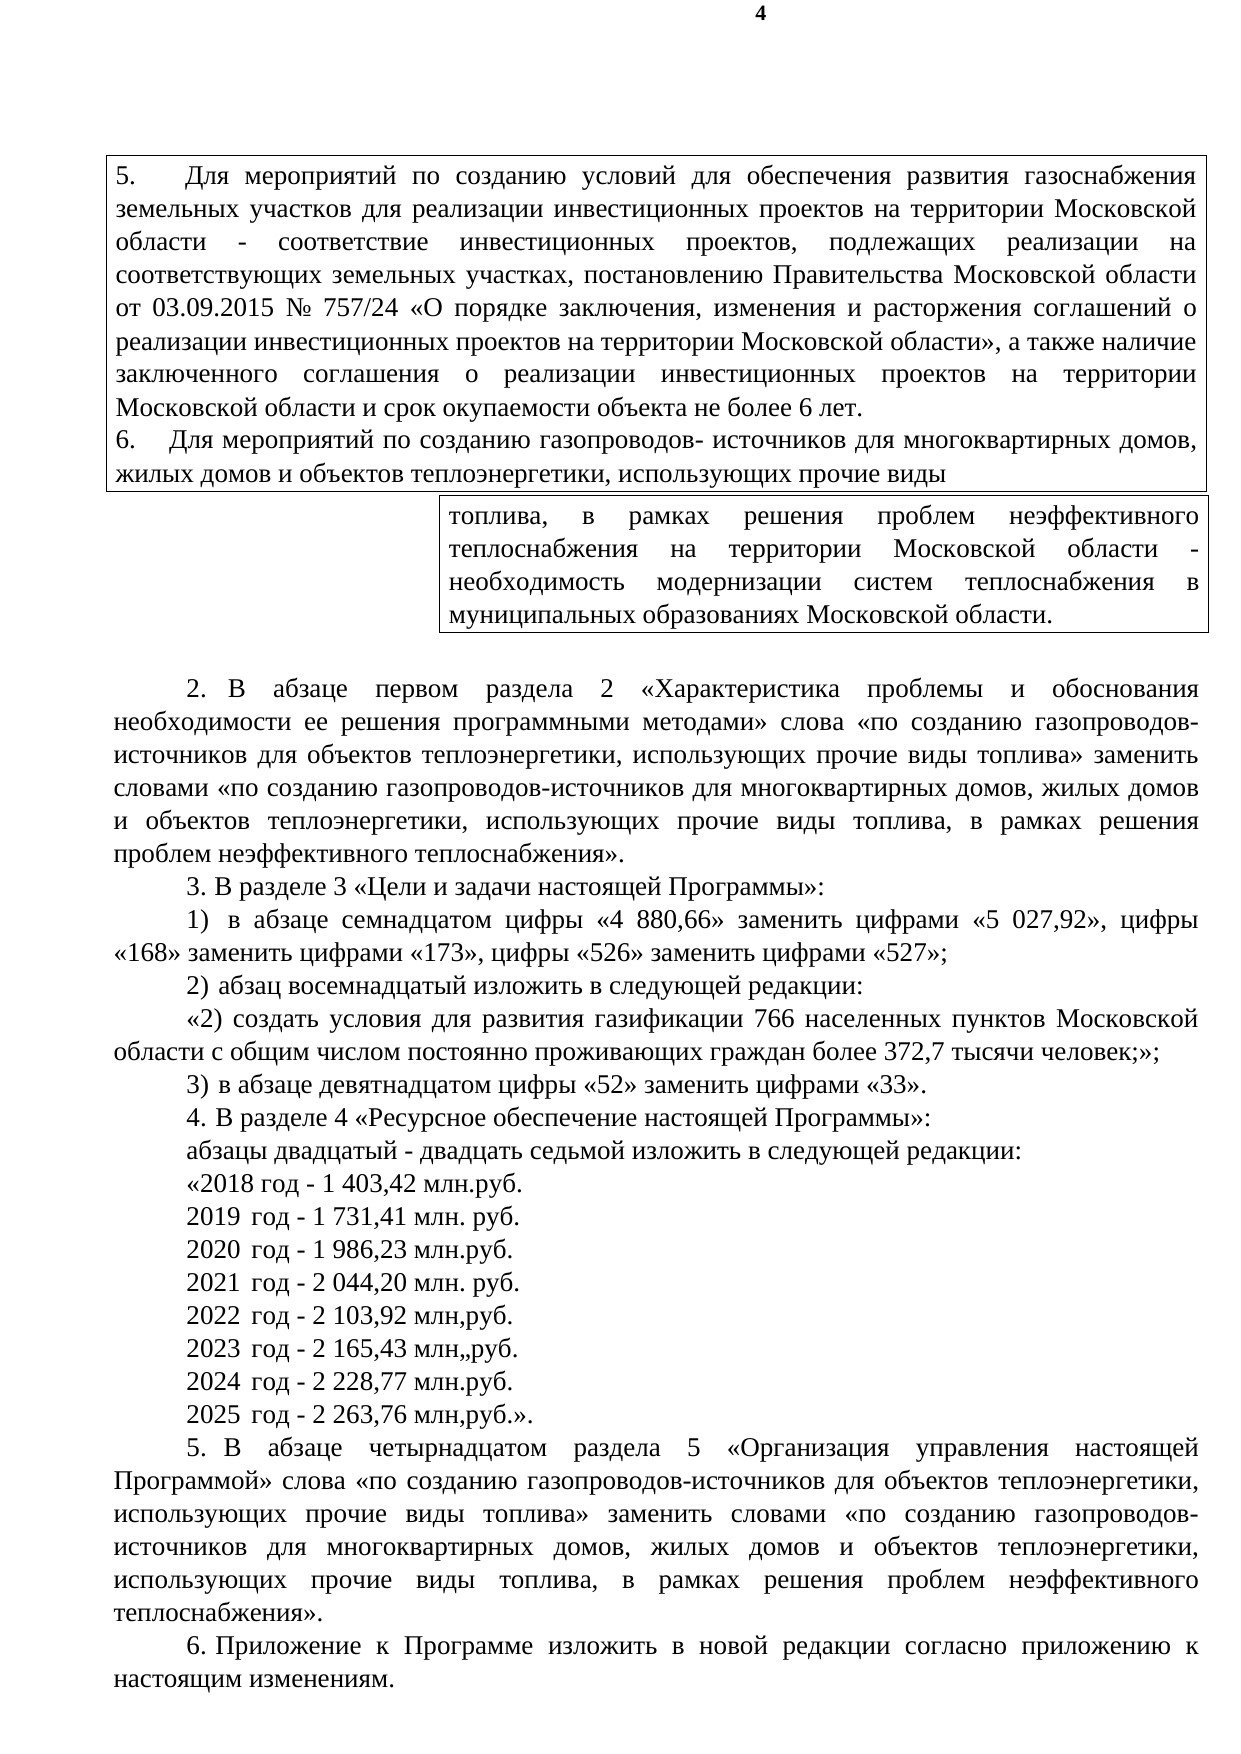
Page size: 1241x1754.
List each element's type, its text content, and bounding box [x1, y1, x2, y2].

list В абзаце первом раздела 2 «Характеристика проблемы и обоснования необходимости ее решения программными методами» слова «по созданию газопроводов-источников для объектов теплоэнергетики, использующих прочие виды топлива» заменить словами «по созданию газопроводов-источников для многоквартирных домов, жилых домов и объектов теплоэнергетики, использующих прочие виды топлива, в рамках решения проблем неэффективного теплоснабжения». [113, 671, 1200, 869]
text абзацы двадцатый - двадцать седьмой изложить в следующей редакции: [113, 1133, 1202, 1166]
list Для мероприятий по созданию газопроводов- источников для многоквартирных домов, жилых домов и объектов теплоэнергетики, использующих прочие виды [107, 419, 1206, 491]
list Приложение к Программе изложить в новой редакции согласно приложению к настоящим изменениям. [113, 1628, 1200, 1694]
text топлива, в рамках решения проблем неэффективного теплоснабжения на территории Московской области - необходимость модернизации систем теплоснабжения в муниципальных образованиях Московской области. [440, 496, 1208, 632]
list В разделе 3 «Цели и задачи настоящей Программы»: [113, 869, 1202, 902]
list год - 2 103,92 млн,руб. [113, 1298, 1202, 1331]
text «2) создать условия для развития газификации 766 населенных пунктов Московской области с общим числом постоянно проживающих граждан более 372,7 тысячи человек;»; [113, 1001, 1200, 1067]
list год - 2 263,76 млн,руб.». [113, 1397, 1202, 1430]
list год - 2 228,77 млн.руб. [113, 1364, 1202, 1397]
list год - 1 731,41 млн. руб. [113, 1199, 1202, 1232]
text «2018 год - 1 403,42 млн.руб. [113, 1166, 1202, 1199]
list год - 2 165,43 млн„руб. [113, 1331, 1202, 1364]
list В абзаце четырнадцатом раздела 5 «Организация управления настоящей Программой» слова «по созданию газопроводов-источников для объектов теплоэнергетики, использующих прочие виды топлива» заменить словами «по созданию газопроводов-источников для многоквартирных домов, жилых домов и объектов теплоэнергетики, использующих прочие виды топлива, в рамках решения проблем неэффективного теплоснабжения». [113, 1430, 1200, 1628]
list в абзаце семнадцатом цифры «4 880,66» заменить цифрами «5 027,92», цифры «168» заменить цифрами «173», цифры «526» заменить цифрами «527»; [113, 902, 1200, 968]
list год - 2 044,20 млн. руб. [113, 1265, 1202, 1298]
list в абзаце девятнадцатом цифры «52» заменить цифрами «33». [113, 1067, 1202, 1100]
list В разделе 4 «Ресурсное обеспечение настоящей Программы»: [113, 1100, 1202, 1133]
list абзац восемнадцатый изложить в следующей редакции: [113, 968, 1202, 1001]
list Для мероприятий по созданию условий для обеспечения развития газоснабжения земельных участков для реализации инвестиционных проектов на территории Московской области - соответствие инвестиционных проектов, подлежащих реализации на соответствующих земельных участках, постановлению Правительства Московской области от 03.09.2015 № 757/24 «О порядке заключения, изменения и расторжения соглашений о реализации инвестиционных проектов на территории Московской области», а также наличие заключенного соглашения о реализации инвестиционных проектов на территории Московской области и срок окупаемости объекта не более 6 лет. [107, 156, 1206, 419]
list год - 1 986,23 млн.руб. [113, 1232, 1202, 1265]
